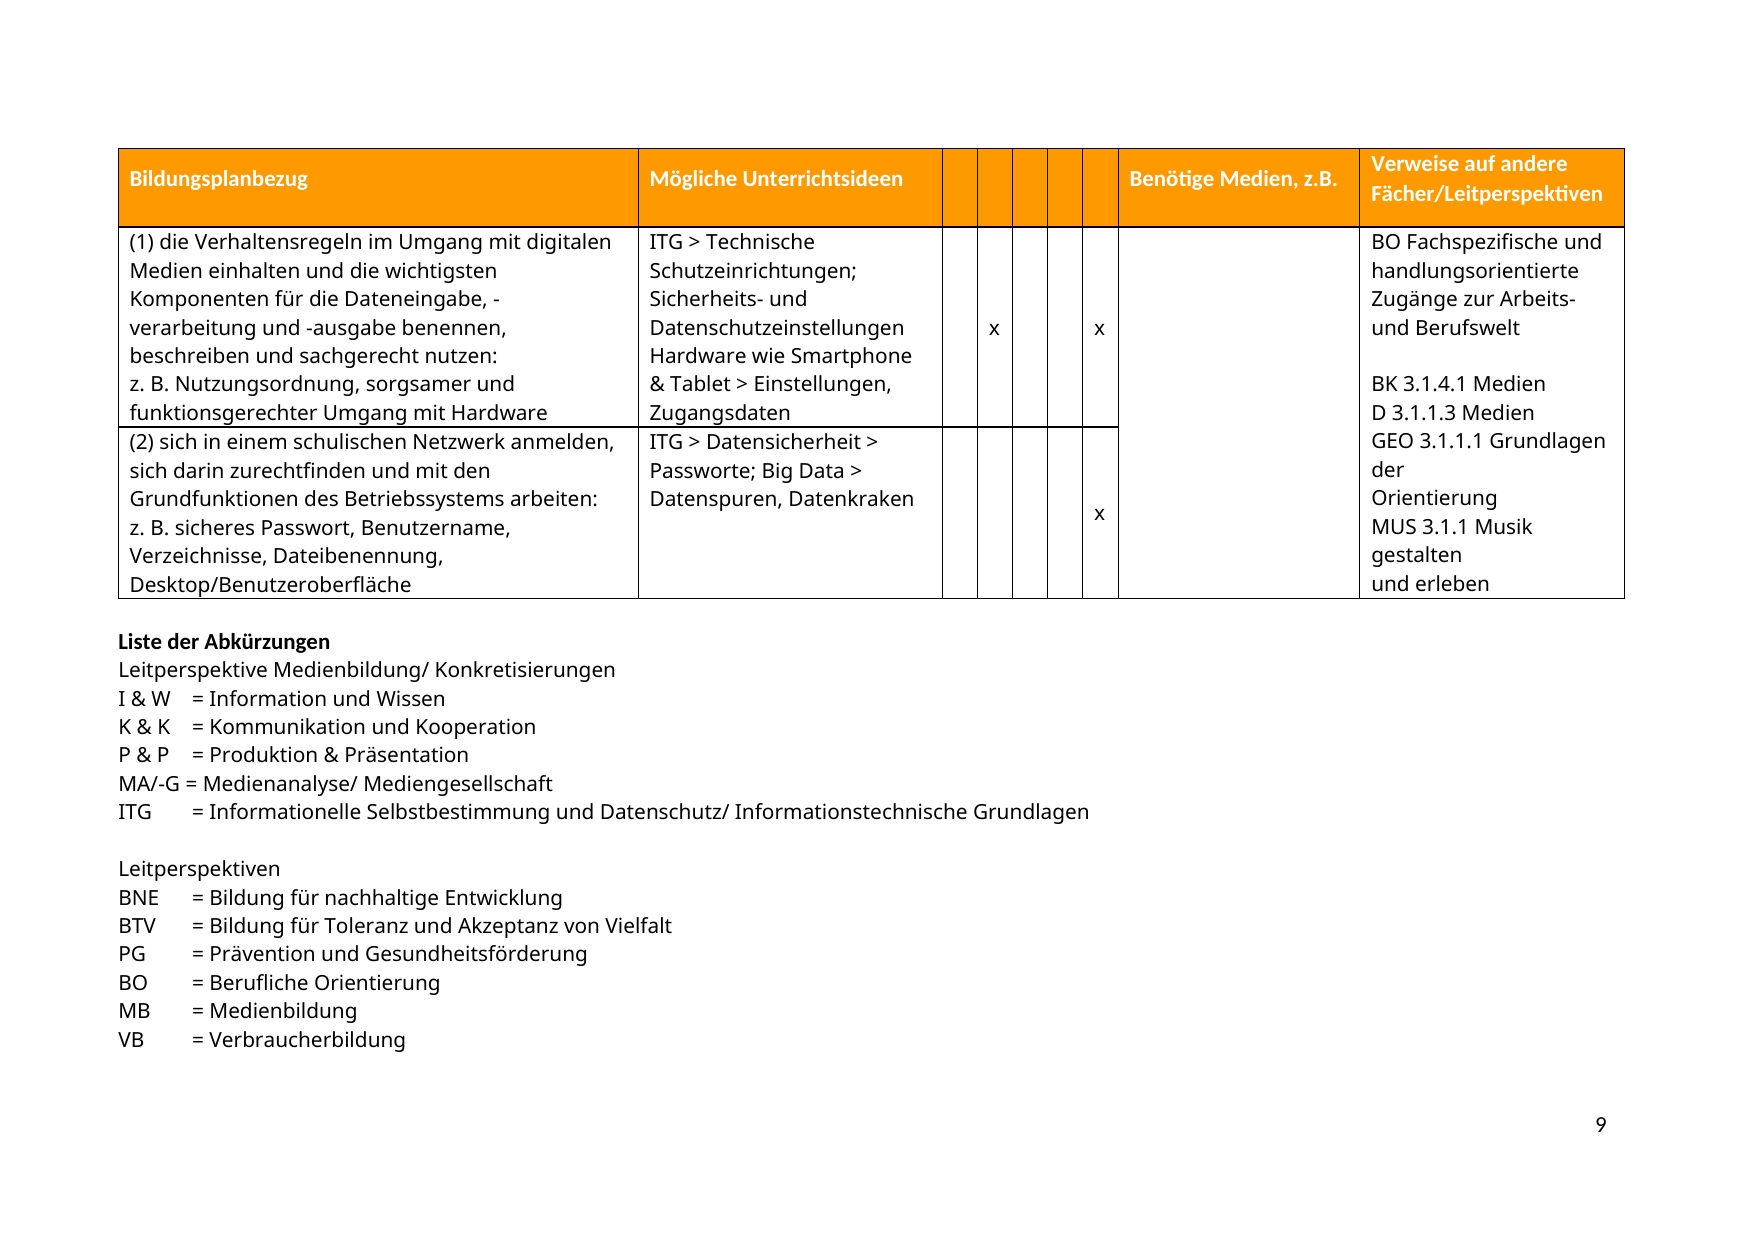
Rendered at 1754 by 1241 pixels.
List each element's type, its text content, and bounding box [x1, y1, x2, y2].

text PG = Prävention und Gesundheitsförderung [118, 939, 1606, 968]
table_cell (1) die Verhaltensregeln im Umgang mit digitalen Medien einhalten und die wichtigsten Komponenten für die Dateneingabe, -verarbeitung und -ausgabe benennen, beschreiben und sachgerecht nutzen: z. B. Nutzungsordnung, sorgsamer und funktionsgerechter Umgang mit Hardware [119, 228, 638, 426]
table_cell [943, 428, 977, 598]
text MA/-G = Medienanalyse/ Mediengesellschaft [118, 769, 1606, 797]
table_cell [1013, 228, 1047, 426]
table_cell x [1083, 228, 1118, 426]
text Liste der Abkürzungen [118, 627, 1606, 655]
text ITG = Informationelle Selbstbestimmung und Datenschutz/ Informationstechnische Grundlagen [118, 797, 1606, 826]
table_cell ITG > Technische Schutzeinrichtungen; Sicherheits- und Datenschutzeinstellungen Hardware wie Smartphone & Tablet > Einstellungen, Zugangsdaten [639, 228, 942, 426]
text Leitperspektiven [118, 854, 1606, 883]
text BNE = Bildung für nachhaltige Entwicklung [118, 883, 1606, 911]
table_cell [943, 228, 977, 426]
text P & P = Produktion & Präsentation [118, 741, 1606, 769]
table_header Bildungsplanbezug [119, 149, 638, 226]
table_header Benötige Medien, z.B. [1119, 149, 1359, 226]
table_cell x [1083, 428, 1118, 598]
text I & W = Information und Wissen [118, 684, 1606, 712]
table_cell [1013, 428, 1047, 598]
text K & K = Kommunikation und Kooperation [118, 712, 1606, 741]
text MB = Medienbildung [118, 996, 1606, 1025]
text VB = Verbraucherbildung [118, 1025, 1606, 1053]
table_header Mögliche Unterrichtsideen [639, 149, 942, 226]
text BTV = Bildung für Toleranz und Akzeptanz von Vielfalt [118, 911, 1606, 939]
table_header Verweise auf andere Fächer/Leitperspektiven [1360, 149, 1624, 226]
table_cell BO Fachspezifische und handlungsorientierte Zugänge zur Arbeits- und Berufswelt BK 3.1.4.1 Medien D 3.1.1.3 Medien GEO 3.1.1.1 Grundlagen der Orientierung MUS 3.1.1 Musik gestalten und erleben [1360, 228, 1624, 598]
table_cell [978, 428, 1012, 598]
table_cell [1119, 228, 1359, 598]
table_header ITG [1083, 149, 1118, 226]
table_cell [1048, 428, 1082, 598]
table_cell x [978, 228, 1012, 426]
table_cell [1048, 228, 1082, 426]
table_header K & K [978, 149, 1012, 226]
table_header I & W [943, 149, 977, 226]
text BO = Berufliche Orientierung [118, 968, 1606, 996]
table_header MA/-G [1048, 149, 1082, 226]
table_header P & P [1013, 149, 1047, 226]
text Leitperspektive Medienbildung/ Konkretisierungen [118, 655, 1606, 684]
table_cell ITG > Datensicherheit > Passworte; Big Data > Datenspuren, Datenkraken [639, 428, 942, 598]
table_cell (2) sich in einem schulischen Netzwerk anmelden, sich darin zurechtfinden und mit den Grundfunktionen des Betriebssystems arbeiten: z. B. sicheres Passwort, Benutzername, Verzeichnisse, Dateibenennung, Desktop/Benutzeroberfläche [119, 428, 638, 598]
